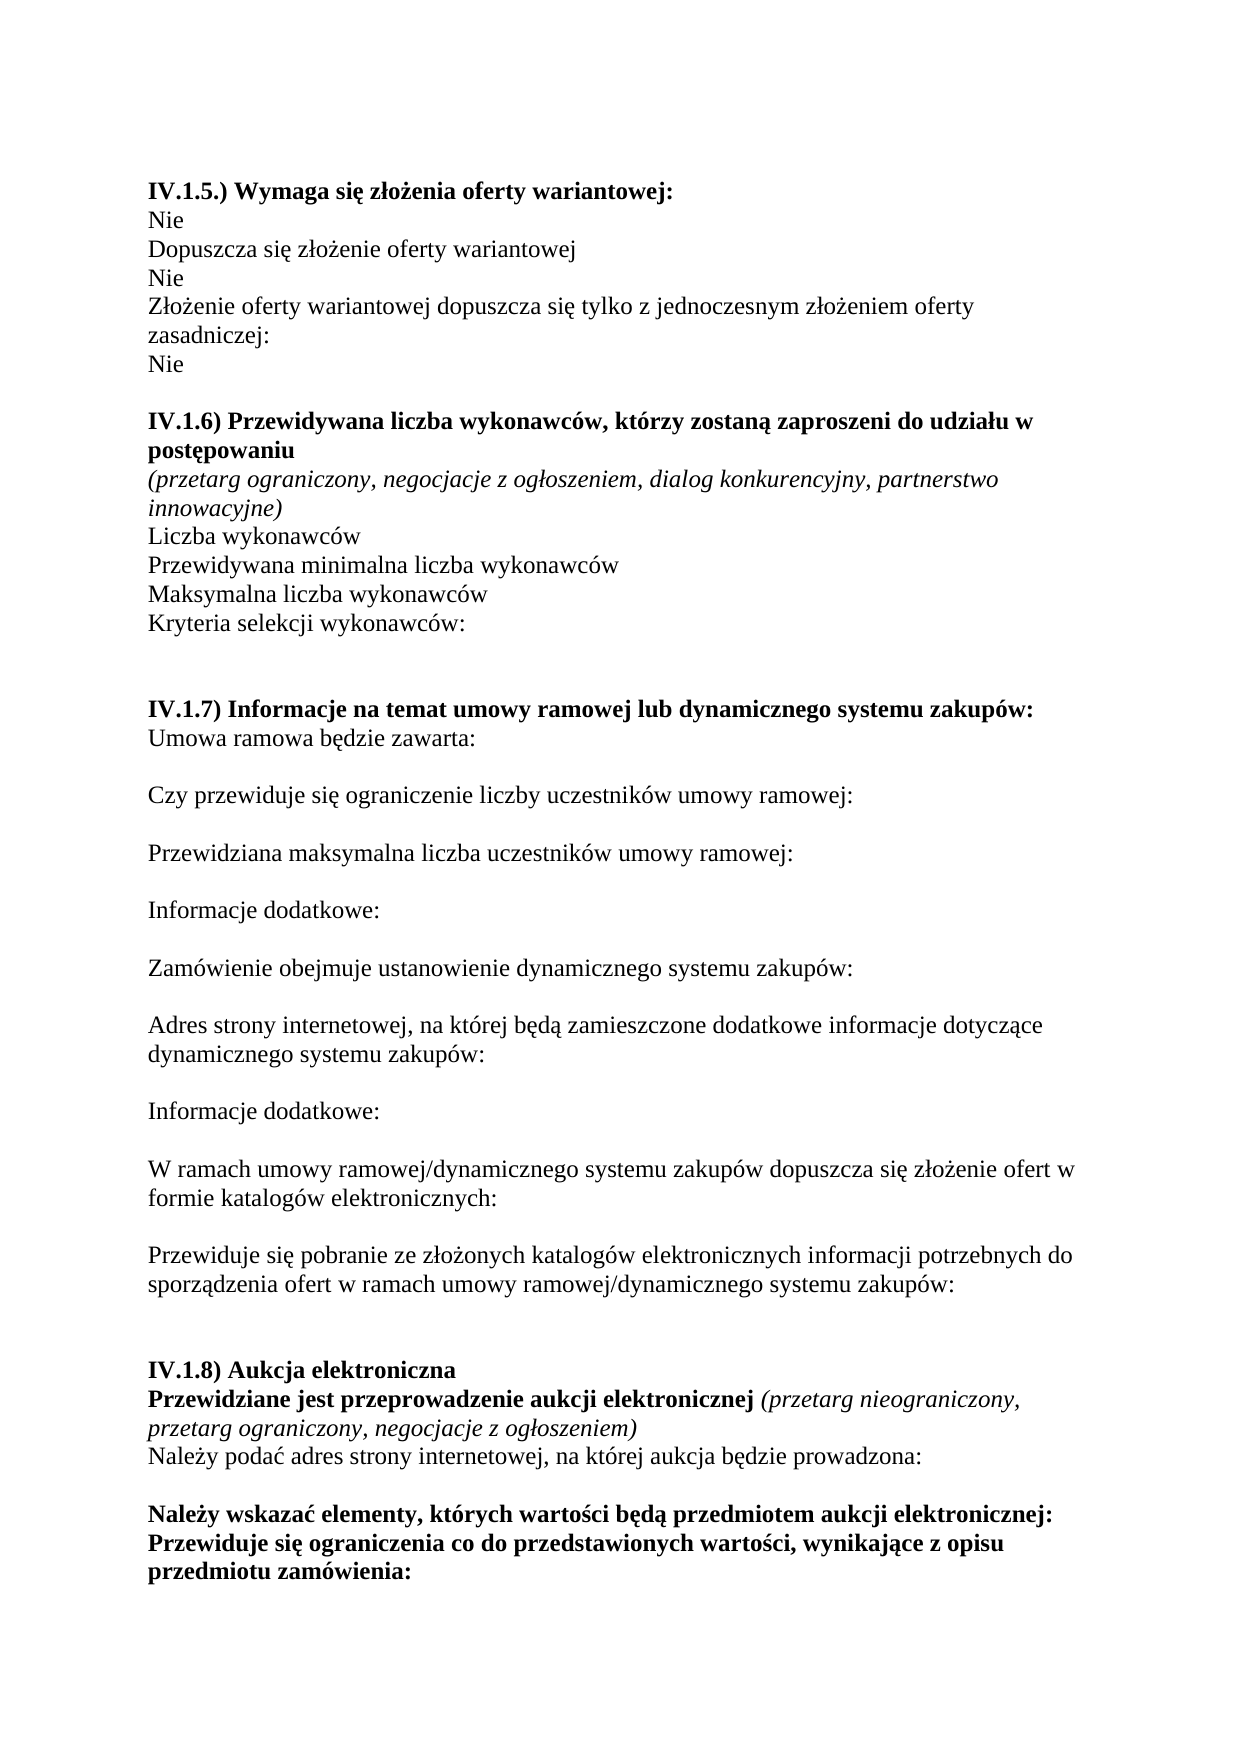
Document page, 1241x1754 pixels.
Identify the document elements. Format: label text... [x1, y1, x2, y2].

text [148, 1326, 1093, 1585]
text Liczba wykonawców Przewidywana minimalna liczba wykonawców Maksymalna liczba wykonawców Kryteria selekcji wykonawców: [148, 521, 1093, 665]
text Umowa ramowa będzie zawarta: Czy przewiduje się ograniczenie liczby uczestników umowy ramowej: Przewidziana maksymalna liczba uczestników umowy ramowej: Informacje dodatkowe: Zamówienie obejmuje ustanowienie dynamicznego systemu zakupów: Adres strony internetowej, na której będą zamieszczone dodatkowe informacje dotyczące dynamicznego systemu zakupów: Informacje dodatkowe: W ramach umowy ramowej/dynamicznego systemu zakupów dopuszcza się złożenie ofert w formie katalogów elektronicznych: Przewiduje się pobranie ze złożonych katalogów elektronicznych informacji potrzebnych do sporządzenia ofert w ramach umowy ramowej/dynamicznego systemu zakupów: [148, 723, 1093, 1326]
text IV.1.6) Przewidywana liczba wykonawców, którzy zostaną zaproszeni do udziału w postępowaniu (przetarg ograniczony, negocjacje z ogłoszeniem, dialog konkurencyjny, partnerstwo innowacyjne) [148, 378, 1093, 521]
text Nie Dopuszcza się złożenie oferty wariantowej Nie Złożenie oferty wariantowej dopuszcza się tylko z jednoczesnym złożeniem oferty zasadniczej: Nie [148, 205, 1093, 378]
text IV.1.7) Informacje na temat umowy ramowej lub dynamicznego systemu zakupów: [148, 665, 1093, 723]
text IV.1.5.) Wymaga się złożenia oferty wariantowej: [148, 148, 1093, 205]
